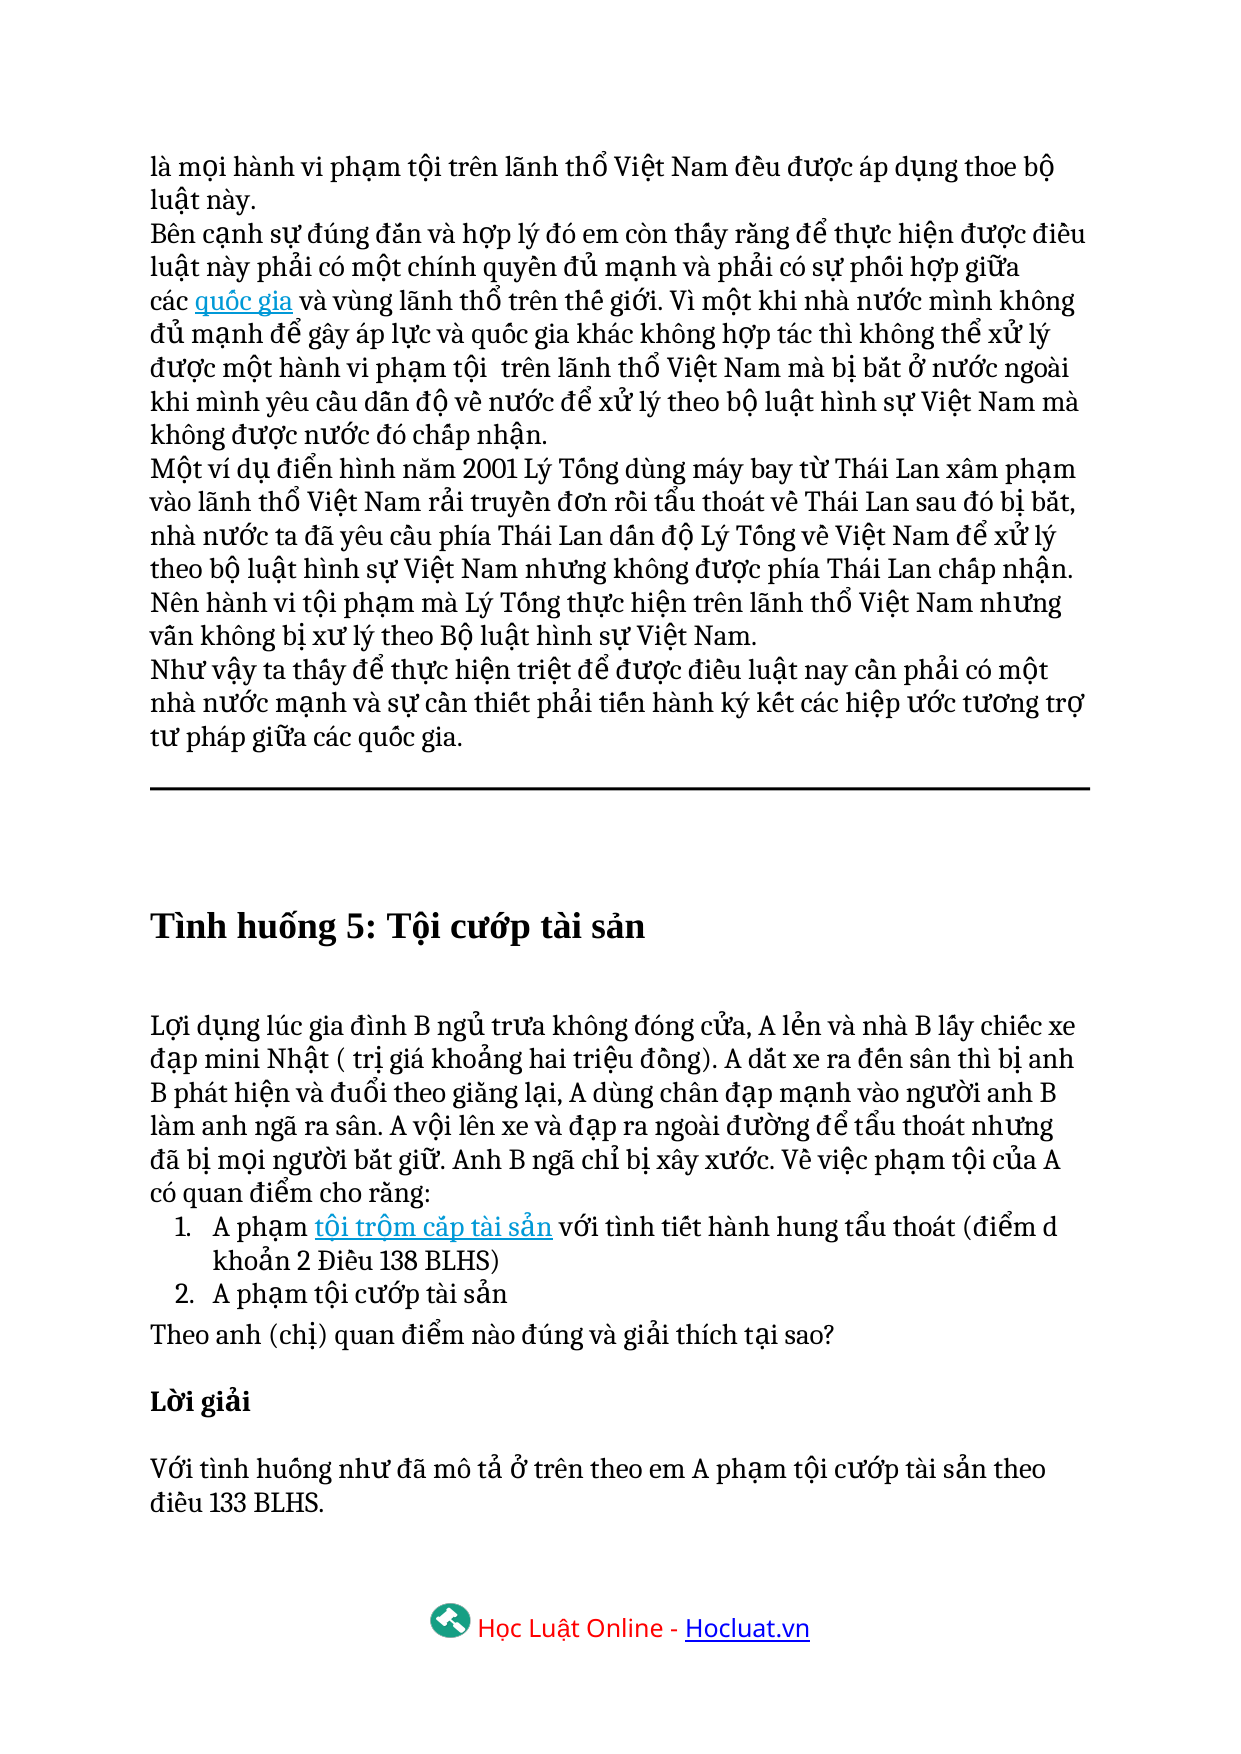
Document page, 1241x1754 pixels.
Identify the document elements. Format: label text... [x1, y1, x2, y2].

text Với tình huống như đã mô tả ở trên theo em A phạm tội cướp tài sản theo điều 133 BLHS. [150, 1453, 1090, 1520]
text Theo anh (chị) quan điểm nào đúng và giải thích tại sao? [150, 1318, 1090, 1352]
text Như vậy ta thấy để thực hiện triệt để được điều luật nay cần phải có một nhà nước mạnh và sự cần thiết phải tiến hành ký kết các hiệp ước tương trợ tư pháp giữa các quốc gia. [150, 653, 1090, 754]
text Lợi dụng lúc gia đình B ngủ trưa không đóng cửa, A lẻn và nhà B lấy chiếc xe đạp mini Nhật ( trị giá khoảng hai triệu đồng). A dắt xe ra đến sân thì bị anh B phát hiện và đuổi theo giằng lại, A dùng chân đạp mạnh vào người anh B làm anh ngã ra sân. A vội lên xe và đạp ra ngoài đường để tẩu thoát nhưng đã bị mọi người bắt giữ. Anh B ngã chỉ bị xây xước. Về việc phạm tội của A có quan điểm cho rằng: [150, 1009, 1090, 1210]
text Một ví dụ điển hình năm 2001 Lý Tống dùng máy bay từ Thái Lan xâm phạm vào lãnh thổ Việt Nam rải truyền đơn rồi tẩu thoát về Thái Lan sau đó bị bắt, nhà nước ta đã yêu cầu phía Thái Lan dấn độ Lý Tống về Việt Nam để xử lý theo bộ luật hình sự Việt Nam nhưng không được phía Thái Lan chấp nhận. Nên hành vi tội phạm mà Lý Tống thực hiện trên lãnh thổ Việt Nam nhưng vẫn không bị xư lý theo Bộ luật hình sự Việt Nam. [150, 452, 1090, 653]
picture [430, 1603, 471, 1638]
text Bên cạnh sự đúng đắn và hợp lý đó em còn thấy rằng để thực hiện được điều luật này phải có một chính quyền đủ mạnh và phải có sự phối hợp giữa các quốc gia và vùng lãnh thổ trên thế giới. Vì một khi nhà nước mình không đủ mạnh để gây áp lực và quốc gia khác không hợp tác thì không thể xử lý được một hành vi phạm tội trên lãnh thổ Việt Nam mà bị bắt ở nước ngoài khi mình yêu cầu dẫn độ về nước để xử lý theo bộ luật hình sự Việt Nam mà không được nước đó chấp nhận. [150, 217, 1090, 452]
list A phạm tội trộm cắp tài sản với tình tiết hành hung tẩu thoát (điểm d khoản 2 Điều 138 BLHS) [175, 1210, 1090, 1277]
text Lời giải [150, 1386, 1090, 1419]
subtitle Tình huống 5: Tội cướp tài sản [150, 903, 1090, 946]
list A phạm tội cướp tài sản [175, 1277, 1090, 1311]
